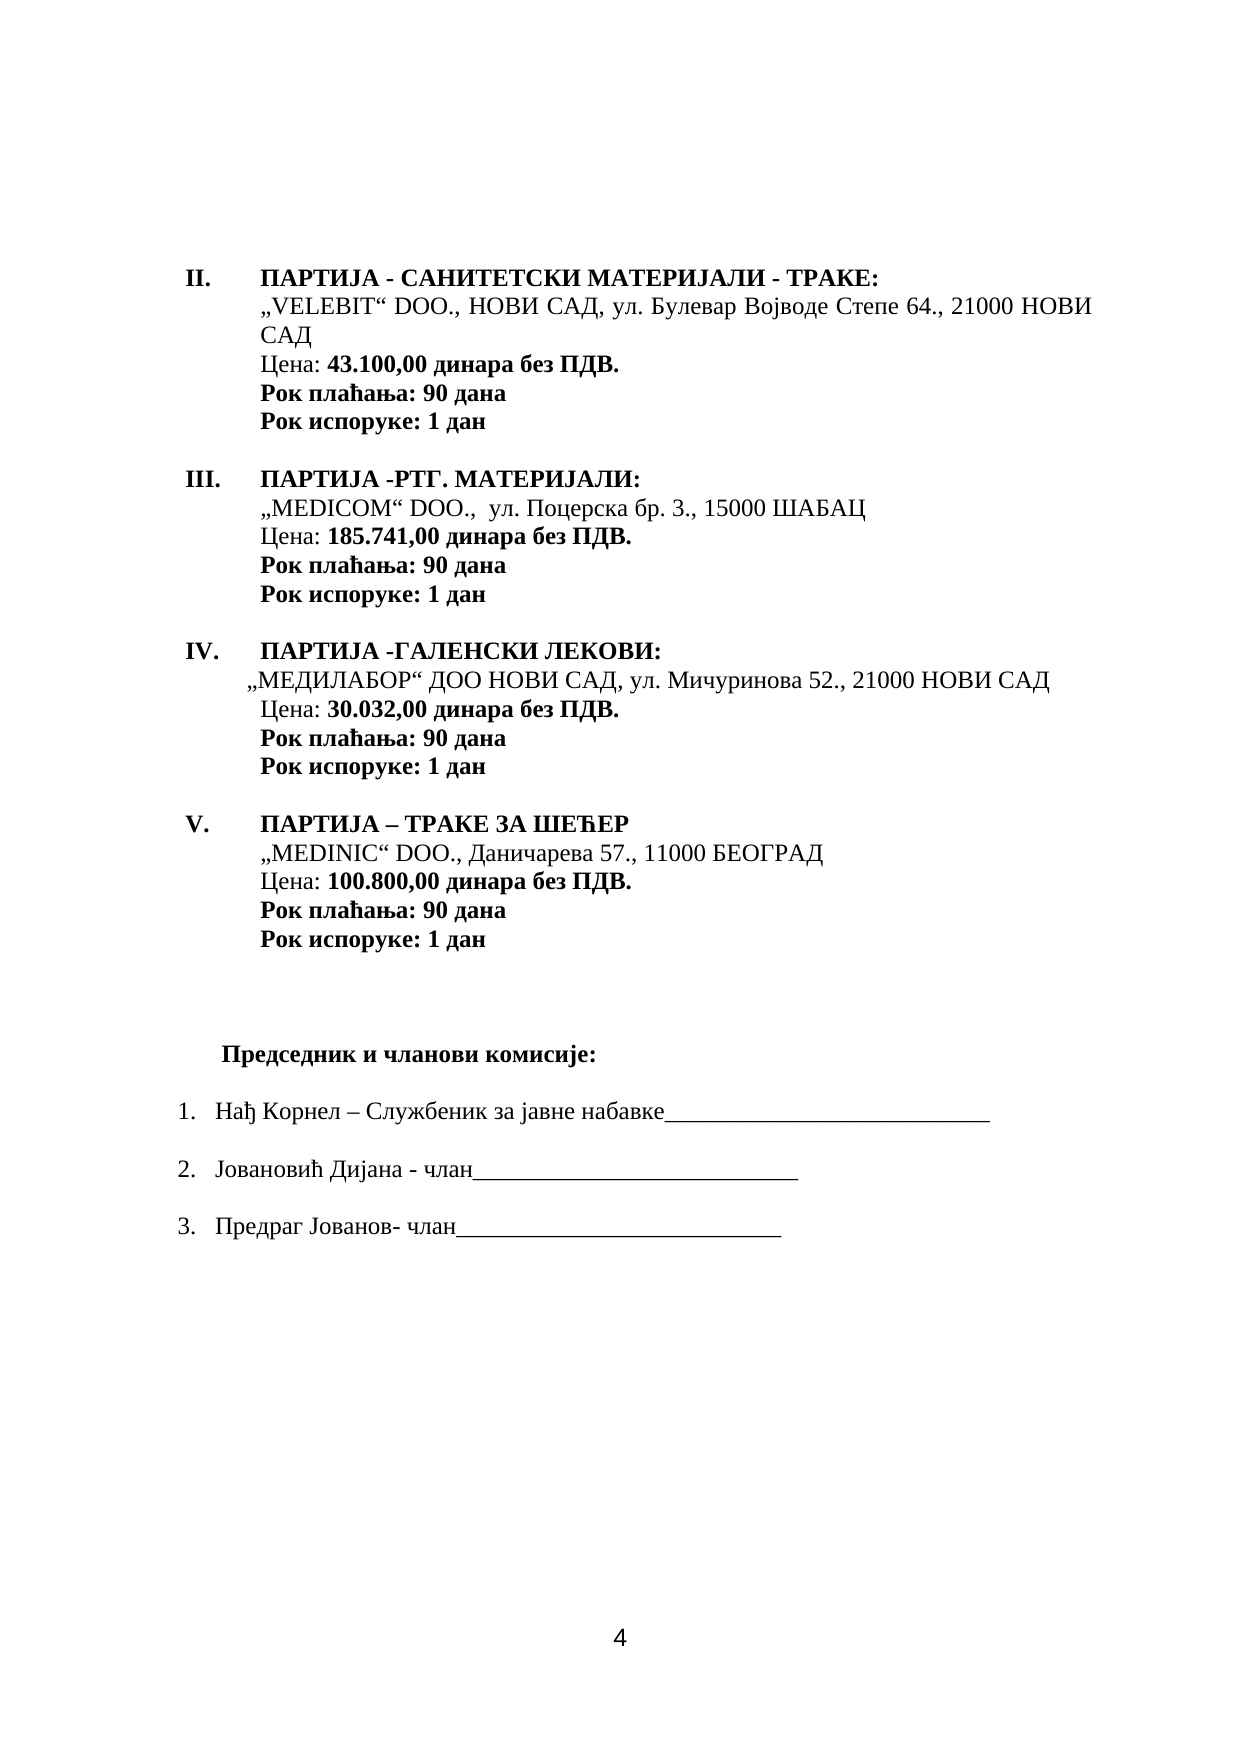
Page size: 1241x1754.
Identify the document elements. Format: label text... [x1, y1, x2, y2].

list Предраг Јованов- члан__________________________ [177, 1211, 1093, 1240]
list „MEDICOM“ DOO., ул. Поцерска бр. 3., 15000 ШАБАЦ [260, 493, 1093, 521]
text Цена: 185.741,00 динара без ПДВ. [186, 521, 1093, 550]
list Рок испоруке: 1 дан [260, 579, 1093, 608]
list Цена: 100.800,00 динара без ПДВ. [260, 866, 1093, 895]
list Рок плаћања: 90 дана [260, 895, 1093, 924]
list ПАРТИЈА - САНИТЕТСКИ МАТЕРИЈАЛИ - ТРАКЕ: [185, 263, 1093, 291]
list Рок испоруке: 1 дан [260, 924, 1093, 953]
list Јовановић Дијана - члан__________________________ [177, 1154, 1093, 1183]
text „МЕДИЛАБОР“ ДОО НОВИ САД, ул. Мичуринова 52., 21000 НОВИ САД [148, 665, 1093, 694]
text Председник и чланови комисије: [148, 1039, 1093, 1068]
list Рок плаћања: 90 дана [260, 550, 1093, 579]
list „MEDINIC“ DOO., Даничарева 57., 11000 БЕОГРАД [260, 838, 1093, 866]
list Цена: 43.100,00 динара без ПДВ. [260, 349, 1093, 378]
list ПАРТИЈА – ТРАКЕ ЗА ШЕЋЕР [185, 809, 1093, 838]
list Рок плаћања: 90 дана [260, 723, 1093, 751]
list Нађ Корнел – Службеник за јавне набавке__________________________ [177, 1096, 1093, 1125]
list Рок испоруке: 1 дан [260, 406, 1093, 435]
list Рок испоруке: 1 дан [260, 751, 1093, 780]
list ПАРТИЈА -РТГ. МАТЕРИЈАЛИ: [185, 464, 1093, 493]
list Рок плаћања: 90 дана [260, 378, 1093, 406]
list „VELEBIT“ DOO., НОВИ САД, ул. Булевар Војводе Степе 64., 21000 НОВИ САД [260, 291, 1093, 349]
list ПАРТИЈА -ГАЛЕНСКИ ЛЕКОВИ: [185, 636, 1093, 665]
list Цена: 30.032,00 динара без ПДВ. [260, 694, 1093, 723]
